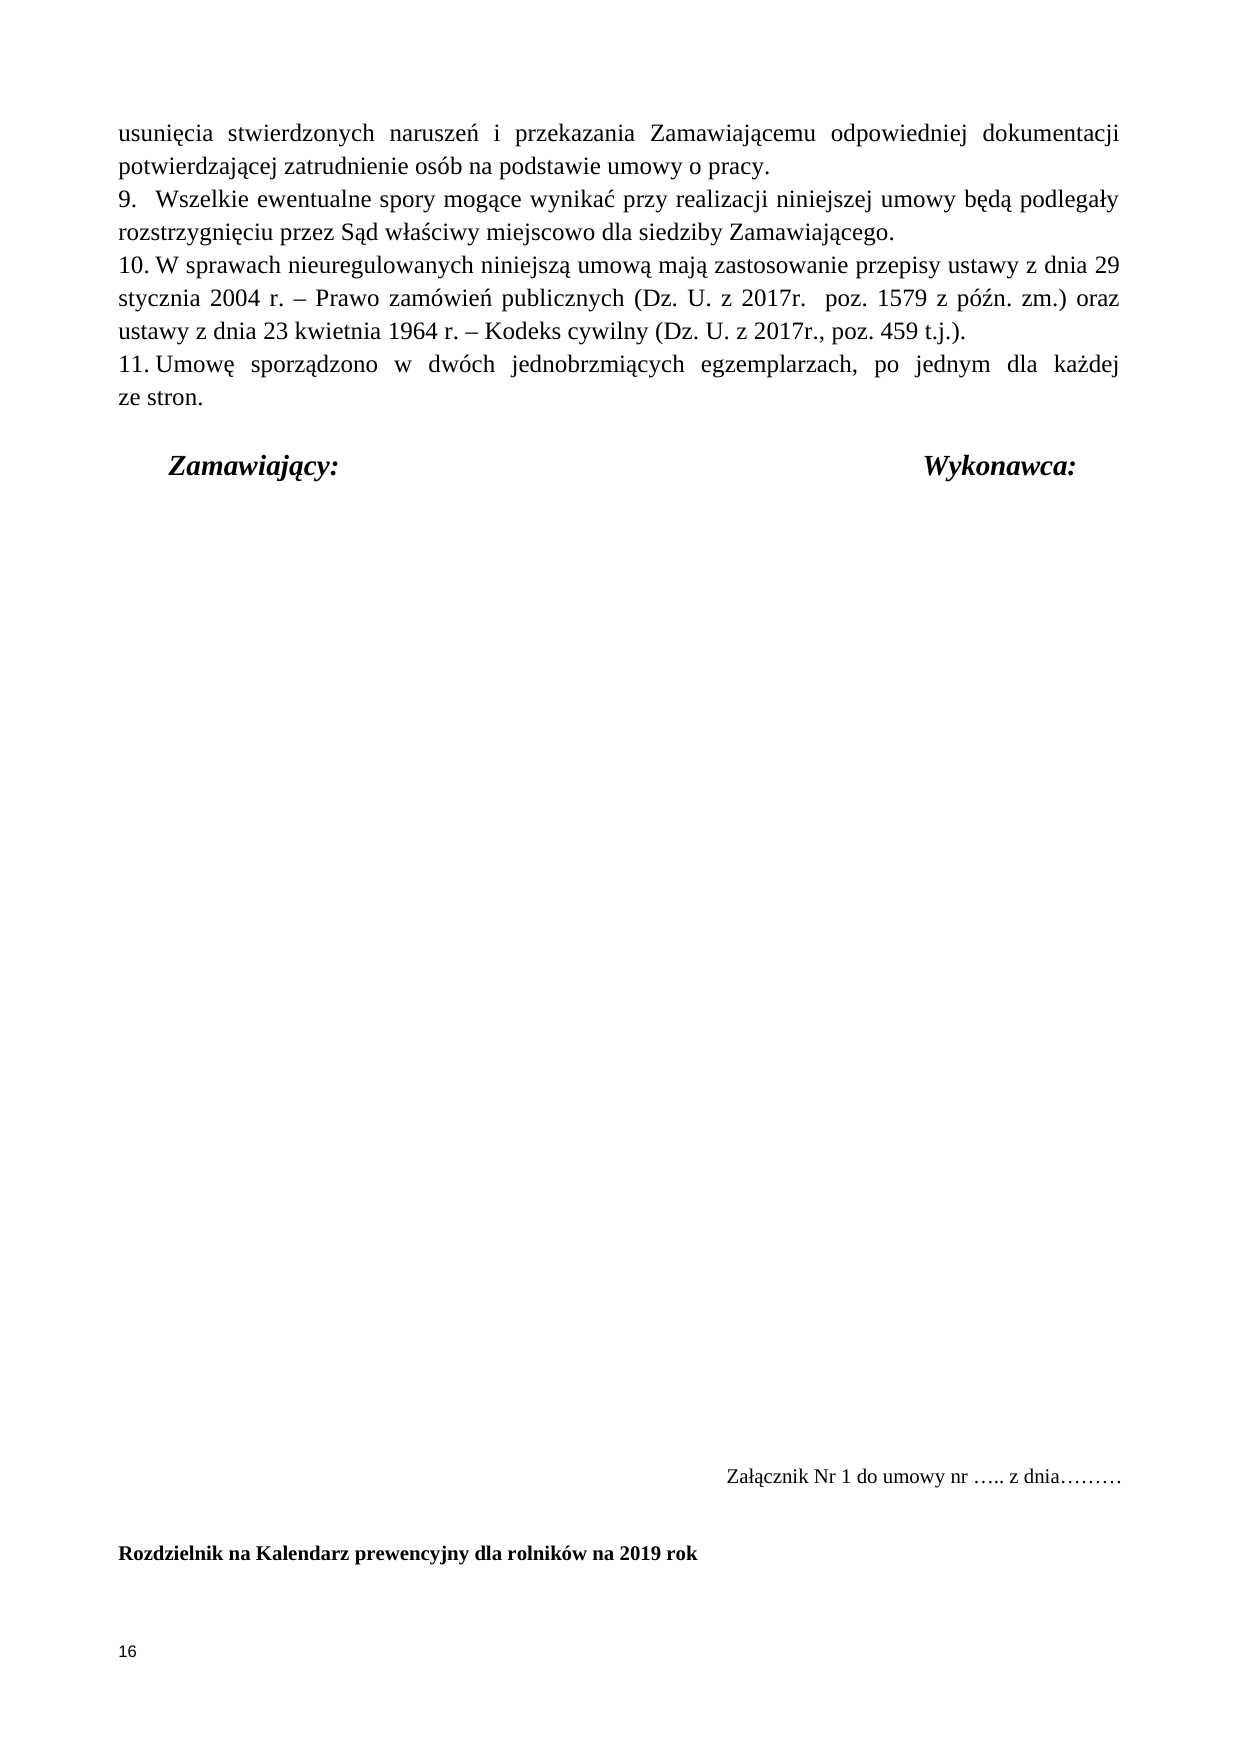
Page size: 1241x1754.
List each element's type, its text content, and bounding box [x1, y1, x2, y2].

text Załącznik Nr 1 do umowy nr ….. z dnia……… [118, 1464, 1122, 1488]
list Umowę sporządzono w dwóch jednobrzmiących egzemplarzach, po jednym dla każdej ze stron. [118, 349, 1121, 411]
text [118, 118, 1121, 180]
list Wszelkie ewentualne spory mogące wynikać przy realizacji niniejszej umowy będą podlegały rozstrzygnięciu przez Sąd właściwy miejscowo dla siedziby Zamawiającego. [118, 184, 1121, 246]
text Zamawiający: Wykonawca: [121, 448, 1121, 482]
text Rozdzielnik na Kalendarz prewencyjny dla rolników na 2019 rok [118, 1541, 1122, 1565]
list W sprawach nieuregulowanych niniejszą umową mają zastosowanie przepisy ustawy z dnia 29 stycznia 2004 r. – Prawo zamówień publicznych (Dz. U. z 2017r. poz. 1579 z późn. zm.) oraz ustawy z dnia 23 kwietnia 1964 r. – Kodeks cywilny (Dz. U. z 2017r., poz. 459 t.j.). [118, 250, 1121, 345]
